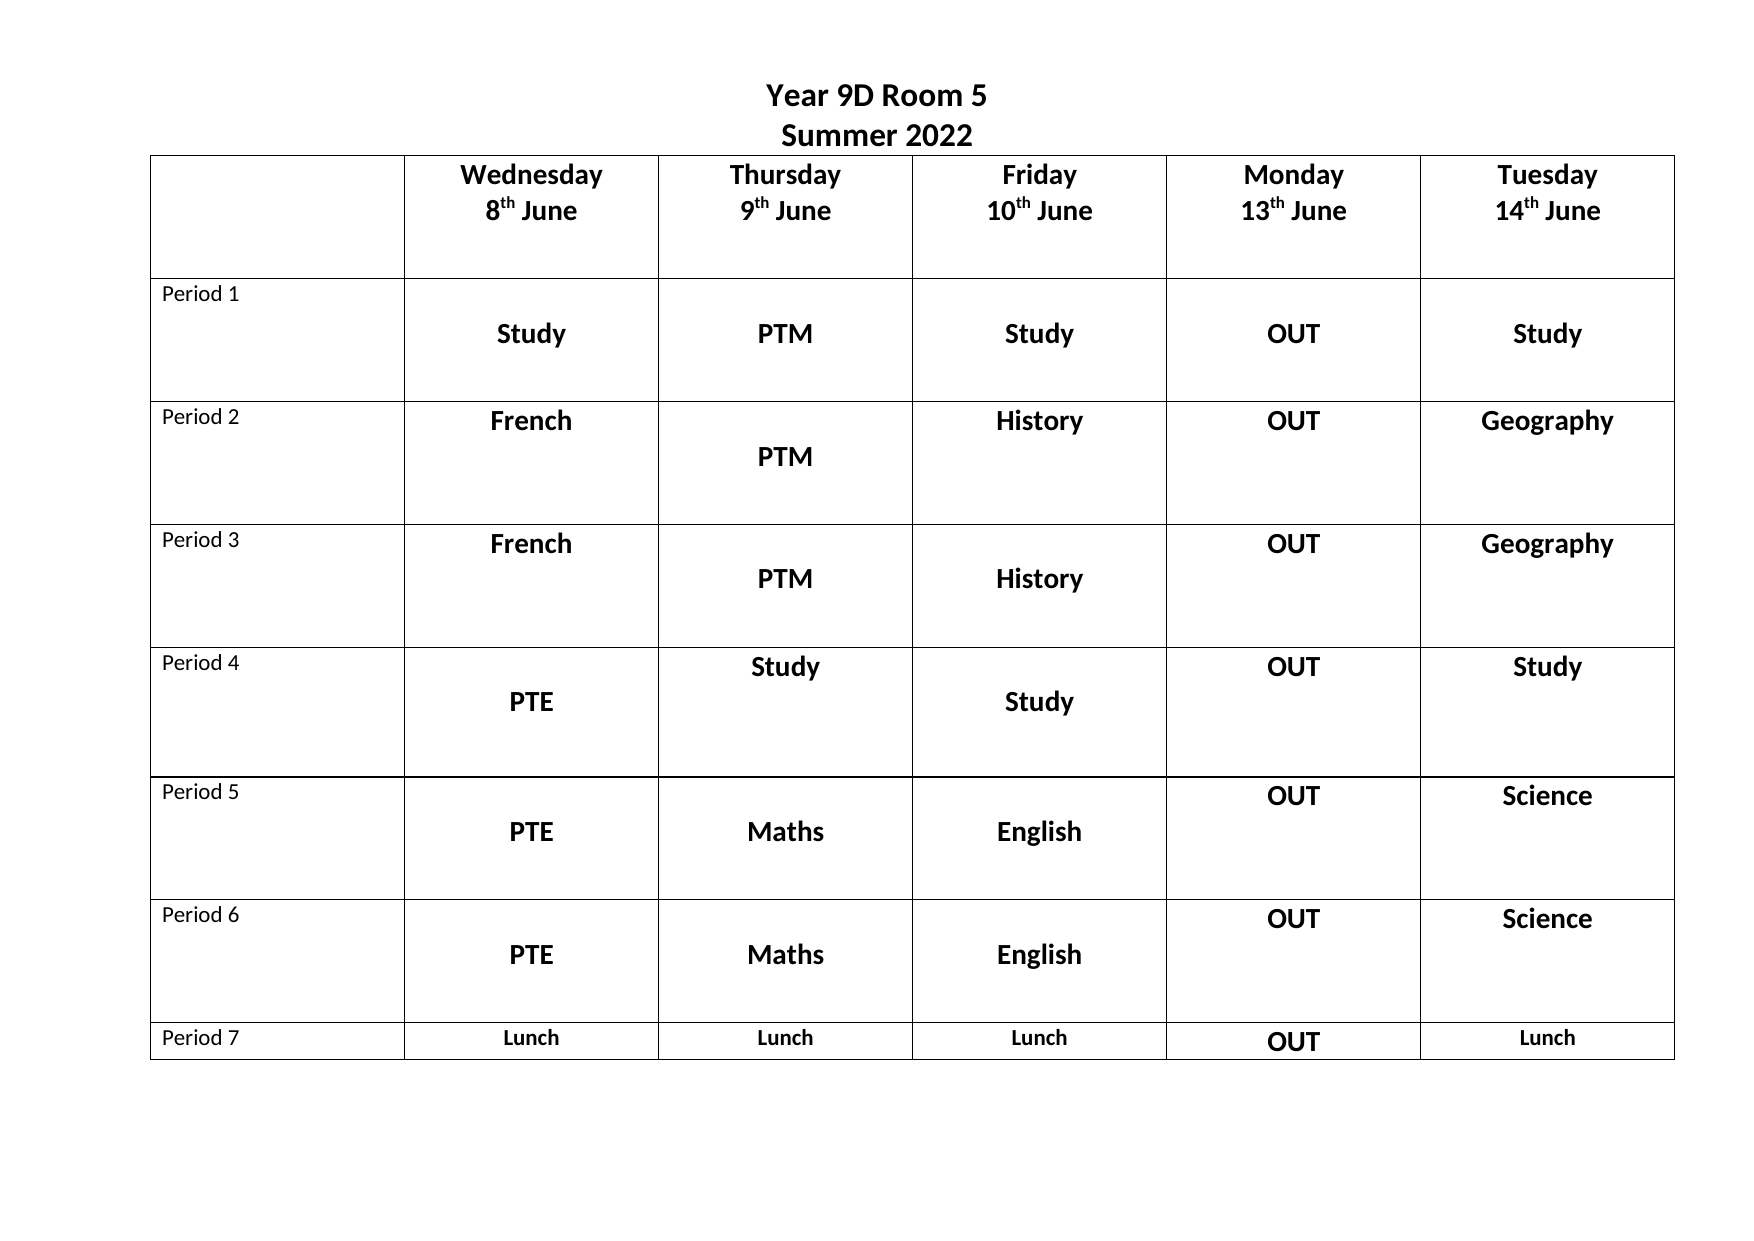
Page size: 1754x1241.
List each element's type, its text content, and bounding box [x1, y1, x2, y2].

table_cell Geography [1421, 402, 1674, 524]
table_cell OUT [1167, 1023, 1420, 1059]
table_header Monday 13th June [1167, 156, 1420, 278]
table_cell Science [1421, 778, 1674, 899]
table_cell Study [913, 648, 1166, 776]
table_cell PTM [659, 525, 912, 647]
table_cell History [913, 402, 1166, 524]
table_header Thursday 9th June [659, 156, 912, 278]
table_cell OUT [1167, 900, 1420, 1022]
table_cell OUT [1167, 525, 1420, 647]
table_cell Study [405, 279, 658, 401]
table_cell PTE [405, 900, 658, 1022]
table_cell Period 5 [151, 778, 404, 899]
table_cell Period 4 [151, 648, 404, 776]
table_cell French [405, 402, 658, 524]
table_cell Maths [659, 900, 912, 1022]
table_cell History [913, 525, 1166, 647]
table_cell Study [1421, 648, 1674, 776]
table_cell Study [659, 648, 912, 776]
table_cell Period 6 [151, 900, 404, 1022]
table_cell OUT [1167, 279, 1420, 401]
table_cell Lunch [659, 1023, 912, 1059]
table_cell PTM [659, 402, 912, 524]
table_cell Period 2 [151, 402, 404, 524]
table_cell English [913, 778, 1166, 899]
table_header Wednesday 8th June [405, 156, 658, 278]
table_cell PTE [405, 648, 658, 776]
table_header Friday 10th June [913, 156, 1166, 278]
table_cell Science [1421, 900, 1674, 1022]
table_cell OUT [1167, 402, 1420, 524]
table_cell Lunch [405, 1023, 658, 1059]
table_header [151, 156, 404, 278]
table_cell PTM [659, 279, 912, 401]
table_cell Period 3 [151, 525, 404, 647]
table_cell OUT [1167, 778, 1420, 899]
table_cell Study [913, 279, 1166, 401]
table_header Tuesday 14th June [1421, 156, 1674, 278]
table_cell Geography [1421, 525, 1674, 647]
table_cell Maths [659, 778, 912, 899]
table_cell Lunch [1421, 1023, 1674, 1059]
table_cell PTE [405, 778, 658, 899]
table_cell OUT [1167, 648, 1420, 776]
table_cell Period 1 [151, 279, 404, 401]
table_cell Period 7 [151, 1023, 404, 1059]
table_cell English [913, 900, 1166, 1022]
table_cell Study [1421, 279, 1674, 401]
table_cell French [405, 525, 658, 647]
table_cell Lunch [913, 1023, 1166, 1059]
